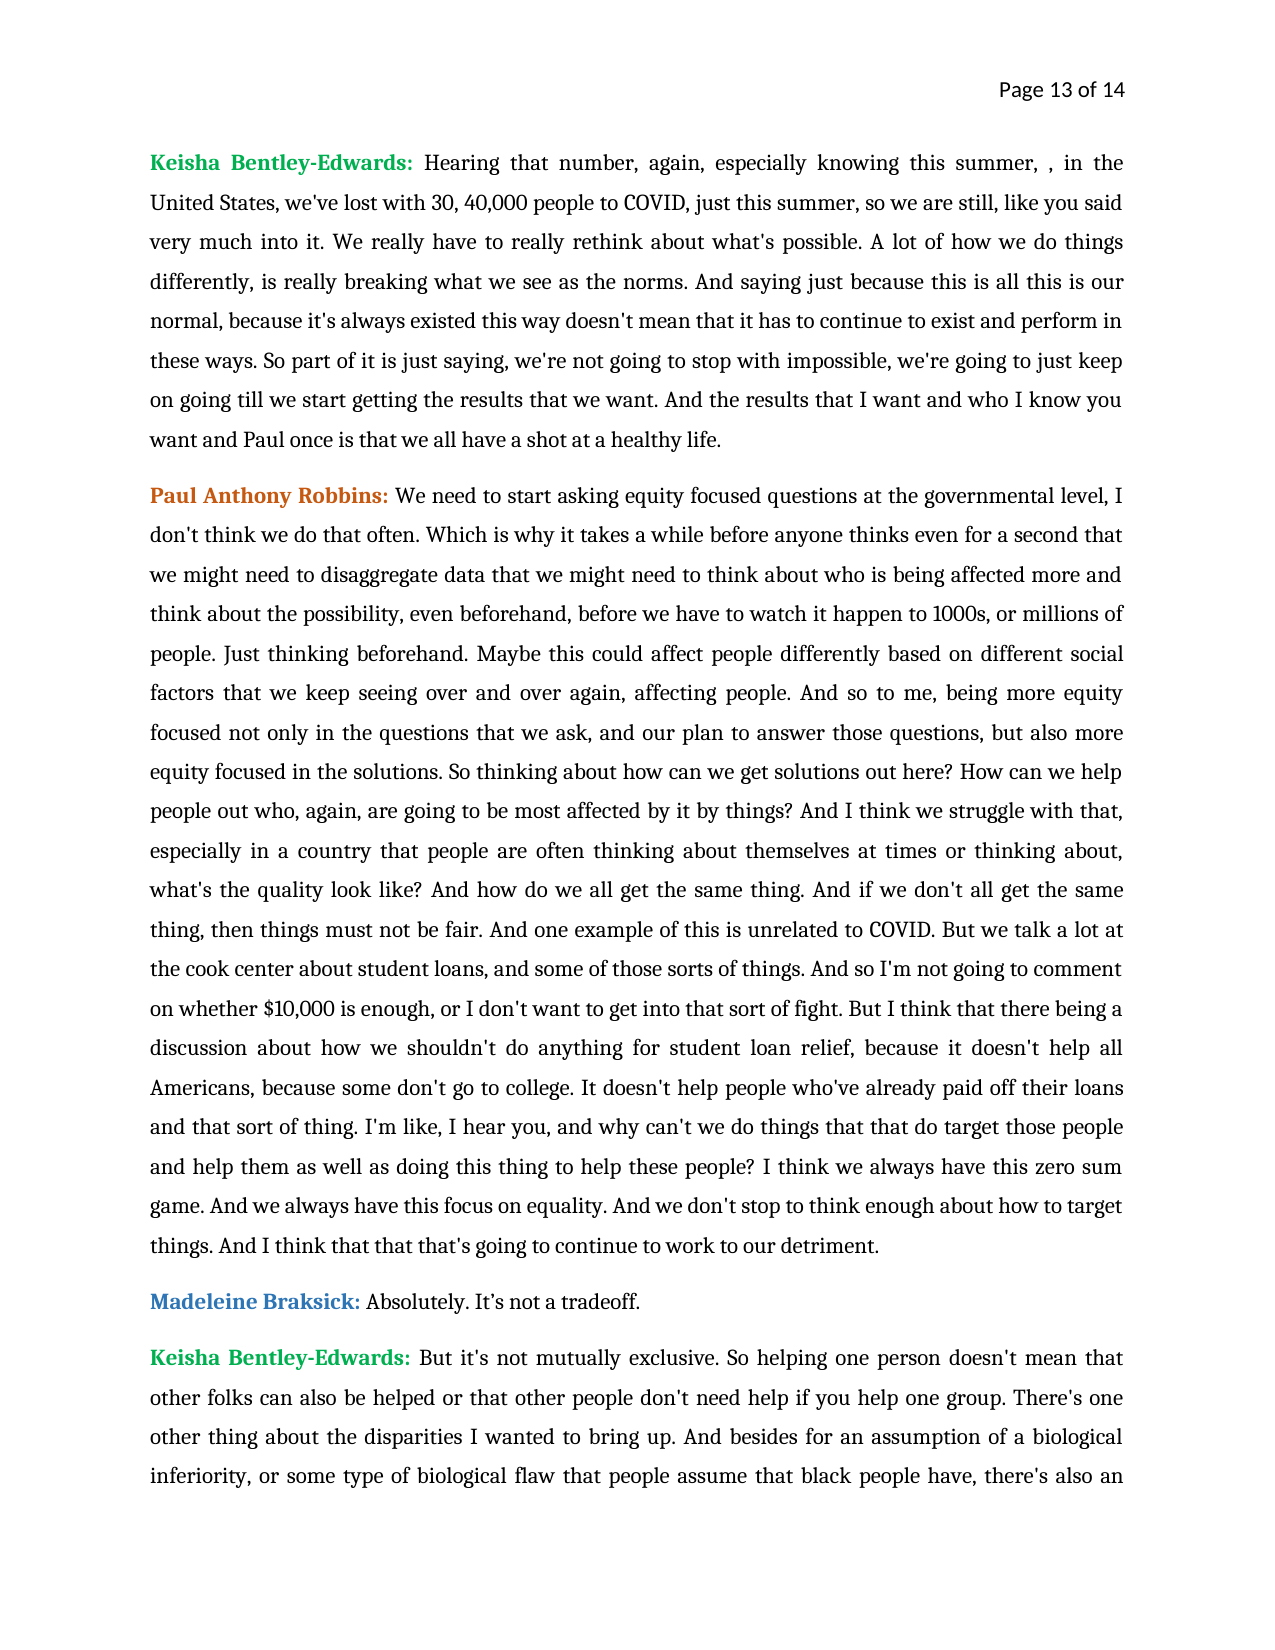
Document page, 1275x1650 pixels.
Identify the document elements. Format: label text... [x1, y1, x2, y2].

text Keisha Bentley-Edwards: Hearing that number, again, especially knowing this summer, , in the United States, we've lost with 30, 40,000 people to COVID, just this summer, so we are still, like you said very much into it. We really have to really rethink about what's possible. A lot of how we do things differently, is really breaking what we see as the norms. And saying just because this is all this is our normal, because it's always existed this way doesn't mean that it has to continue to exist and perform in these ways. So part of it is just saying, we're not going to stop with impossible, we're going to just keep on going till we start getting the results that we want. And the results that I want and who I know you want and Paul once is that we all have a shot at a healthy life. [150, 150, 1125, 453]
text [150, 1345, 1125, 1490]
text Paul Anthony Robbins: We need to start asking equity focused questions at the governmental level, I don't think we do that often. Which is why it takes a while before anyone thinks even for a second that we might need to disaggregate data that we might need to think about who is being affected more and think about the possibility, even beforehand, before we have to watch it happen to 1000s, or millions of people. Just thinking beforehand. Maybe this could affect people differently based on different social factors that we keep seeing over and over again, affecting people. And so to me, being more equity focused not only in the questions that we ask, and our plan to answer those questions, but also more equity focused in the solutions. So thinking about how can we get solutions out here? How can we help people out who, again, are going to be most affected by it by things? And I think we struggle with that, especially in a country that people are often thinking about themselves at times or thinking about, what's the quality look like? And how do we all get the same thing. And if we don't all get the same thing, then things must not be fair. And one example of this is unrelated to COVID. But we talk a lot at the cook center about student loans, and some of those sorts of things. And so I'm not going to comment on whether $10,000 is enough, or I don't want to get into that sort of fight. But I think that there being a discussion about how we shouldn't do anything for student loan relief, because it doesn't help all Americans, because some don't go to college. It doesn't help people who've already paid off their loans and that sort of thing. I'm like, I hear you, and why can't we do things that that do target those people and help them as well as doing this thing to help these people? I think we always have this zero sum game. And we always have this focus on equality. And we don't stop to think enough about how to target things. And I think that that that's going to continue to work to our detriment. [150, 482, 1125, 1259]
text Madeleine Braksick: Absolutely. It’s not a tradeoff. [150, 1289, 1125, 1315]
